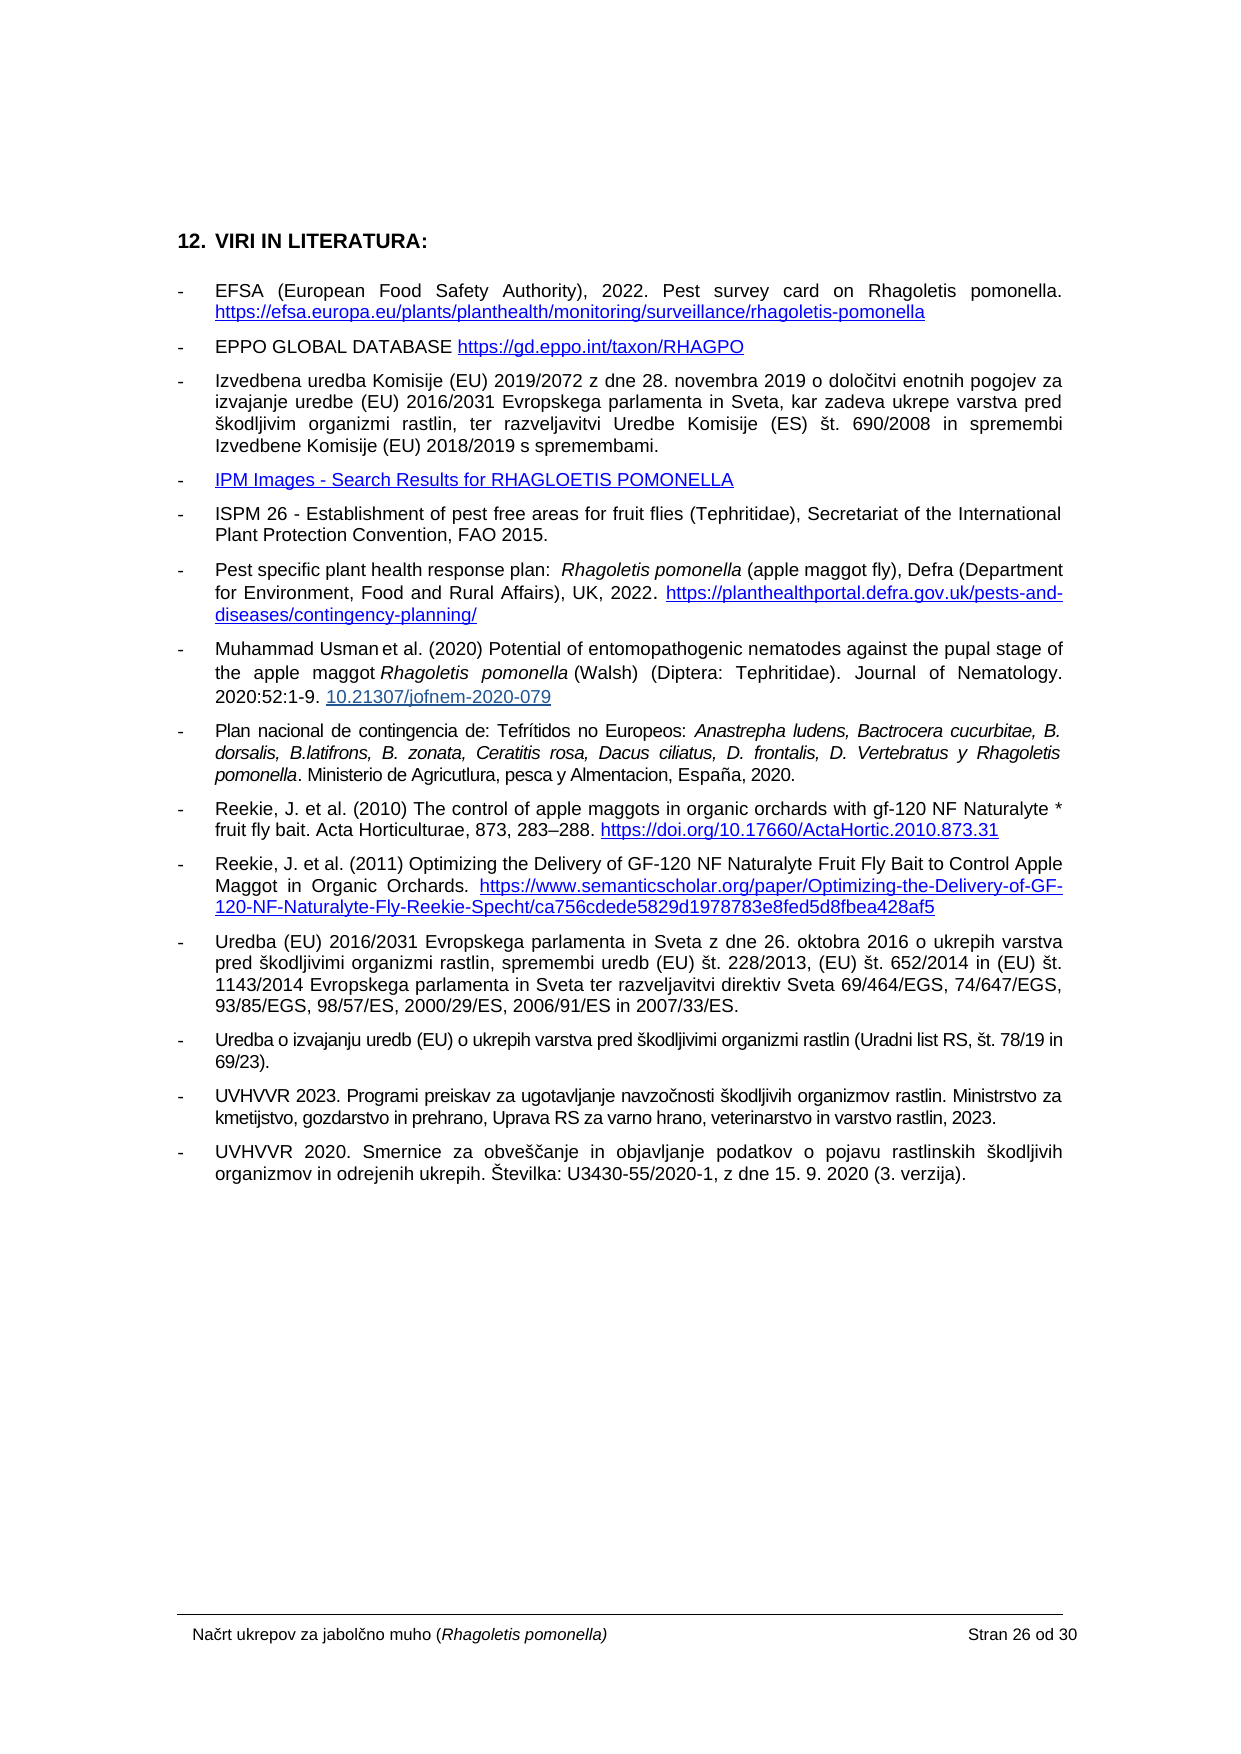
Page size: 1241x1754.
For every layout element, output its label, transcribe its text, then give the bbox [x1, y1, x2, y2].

list Uredba o izvajanju uredb (EU) o ukrepih varstva pred škodljivimi organizmi rastlin (Uradni list RS, št. 78/19 in 69/23). [177, 1029, 1063, 1072]
list Reekie, J. et al. (2010) The control of apple maggots in organic orchards with gf-120 NF Naturalyte * fruit fly bait. Acta Horticulturae, 873, 283–288. https://doi.org/10.17660/ActaHortic.2010.873.31 [177, 797, 1063, 841]
list Izvedbena uredba Komisije (EU) 2019/2072 z dne 28. novembra 2019 o določitvi enotnih pogojev za izvajanje uredbe (EU) 2016/2031 Evropskega parlamenta in Sveta, kar zadeva ukrepe varstva pred škodljivim organizmi rastlin, ter razveljavitvi Uredbe Komisije (ES) št. 690/2008 in spremembi Izvedbene Komisije (EU) 2018/2019 s spremembami. [177, 369, 1063, 456]
list Pest specific plant health response plan: Rhagoletis pomonella (apple maggot fly), Defra (Department for Environment, Food and Rural Affairs), UK, 2022. https://planthealthportal.defra.gov.uk/pests-and-diseases/contingency-planning/ [177, 558, 1063, 626]
list Reekie, J. et al. (2011) Optimizing the Delivery of GF-120 NF Naturalyte Fruit Fly Bait to Control Apple Maggot in Organic Orchards. https://www.semanticscholar.org/paper/Optimizing-the-Delivery-of-GF-120-NF-Naturalyte-Fly-Reekie-Specht/ca756cdede5829d1978783e8fed5d8fbea428af5 [177, 853, 1063, 918]
list EFSA (European Food Safety Authority), 2022. Pest survey card on Rhagoletis pomonella. https://efsa.europa.eu/plants/planthealth/monitoring/surveillance/rhagoletis-pomonella [177, 280, 1063, 323]
list EPPO GLOBAL DATABASE https://gd.eppo.int/taxon/RHAGPO [177, 335, 1063, 357]
list Uredba (EU) 2016/2031 Evropskega parlamenta in Sveta z dne 26. oktobra 2016 o ukrepih varstva pred škodljivimi organizmi rastlin, spremembi uredb (EU) št. 228/2013, (EU) št. 652/2014 in (EU) št. 1143/2014 Evropskega parlamenta in Sveta ter razveljavitvi direktiv Sveta 69/464/EGS, 74/647/EGS, 93/85/EGS, 98/57/ES, 2000/29/ES, 2006/91/ES in 2007/33/ES. [177, 930, 1063, 1017]
list Plan nacional de contingencia de: Tefrítidos no Europeos: Anastrepha ludens, Bactrocera cucurbitae, B. dorsalis, B.latifrons, B. zonata, Ceratitis rosa, Dacus ciliatus, D. frontalis, D. Vertebratus y Rhagoletis pomonella. Ministerio de Agricutlura, pesca y Almentacion, España, 2020. [177, 720, 1063, 785]
list ISPM 26 - Establishment of pest free areas for fruit flies (Tephritidae), Secretariat of the International Plant Protection Convention, FAO 2015. [177, 503, 1063, 546]
list Muhammad Usman et al. (2020) Potential of entomopathogenic nematodes against the pupal stage of the apple maggot Rhagoletis pomonella (Walsh) (Diptera: Tephritidae). Journal of Nematology. 2020:52:1-9. 10.21307/jofnem-2020-079 [177, 638, 1063, 708]
list IPM Images - Search Results for RHAGLOETIS POMONELLA [177, 468, 1063, 490]
subtitle VIRI IN LITERATURA: [177, 226, 1063, 253]
list UVHVVR 2020. Smernice za obveščanje in objavljanje podatkov o pojavu rastlinskih škodljivih organizmov in odrejenih ukrepih. Številka: U3430-55/2020-1, z dne 15. 9. 2020 (3. verzija). [177, 1141, 1063, 1184]
list UVHVVR 2023. Programi preiskav za ugotavljanje navzočnosti škodljivih organizmov rastlin. Ministrstvo za kmetijstvo, gozdarstvo in prehrano, Uprava RS za varno hrano, veterinarstvo in varstvo rastlin, 2023. [177, 1085, 1063, 1128]
